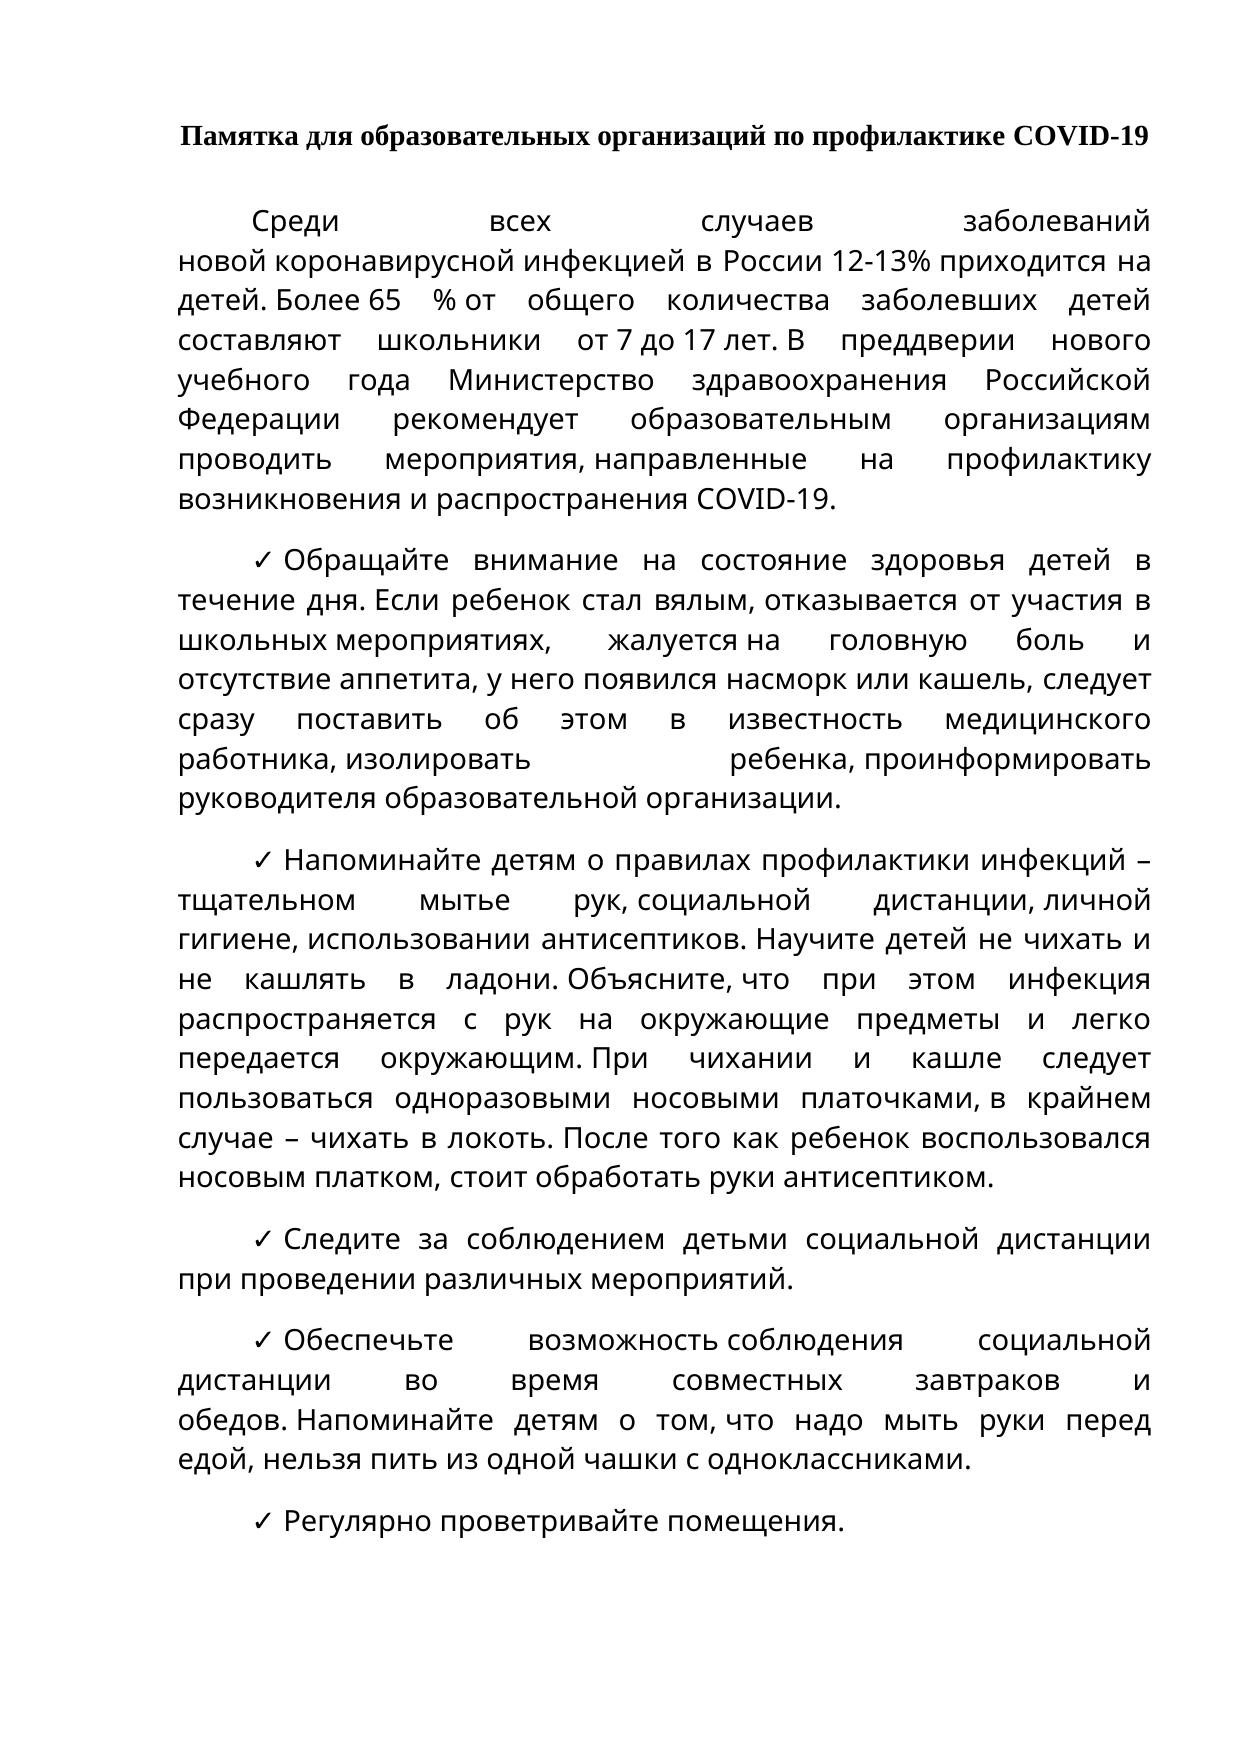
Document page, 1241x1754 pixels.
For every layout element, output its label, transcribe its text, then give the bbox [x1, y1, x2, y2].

text ✓ Обращайте внимание на состояние здоровья детей в течение дня. Если ребенок стал вялым, отказывается от участия в школьных мероприятиях, жалуется на головную боль и отсутствие аппетита, у него появился насморк или кашель, следует сразу поставить об этом в известность медицинского работника, изолировать ребенка, проинформировать руководителя образовательной организации. [177, 539, 1152, 817]
text ✓ Регулярно проветривайте помещения. [177, 1500, 1152, 1540]
text Памятка для образовательных организаций по профилактике COVID-19 [177, 118, 1152, 152]
text ✓ Напоминайте детям о правилах профилактики инфекций – тщательном мытье рук, социальной дистанции, личной гигиене, использовании антисептиков. Научите детей не чихать и не кашлять в ладони. Объясните, что при этом инфекция распространяется с рук на окружающие предметы и легко передается окружающим. При чихании и кашле следует пользоваться одноразовыми носовыми платочками, в крайнем случае – чихать в локоть. После того как ребенок воспользовался носовым платком, стоит обработать руки антисептиком. [177, 839, 1152, 1196]
text ✓ Следите за соблюдением детьми социальной дистанции при проведении различных мероприятий. [177, 1218, 1152, 1298]
text ✓ Обеспечьте возможность соблюдения социальной дистанции во время совместных завтраков и обедов. Напоминайте детям о том, что надо мыть руки перед едой, нельзя пить из одной чашки с одноклассниками. [177, 1319, 1152, 1478]
text Среди всех случаев заболеваний новой коронавирусной инфекцией в России 12-13% приходится на детей. Более 65 % от общего количества заболевших детей составляют школьники от 7 до 17 лет. В преддверии нового учебного года Министерство здравоохранения Российской Федерации рекомендует образовательным организациям проводить мероприятия, направленные на профилактику возникновения и распространения COVID-19. [177, 200, 1152, 518]
